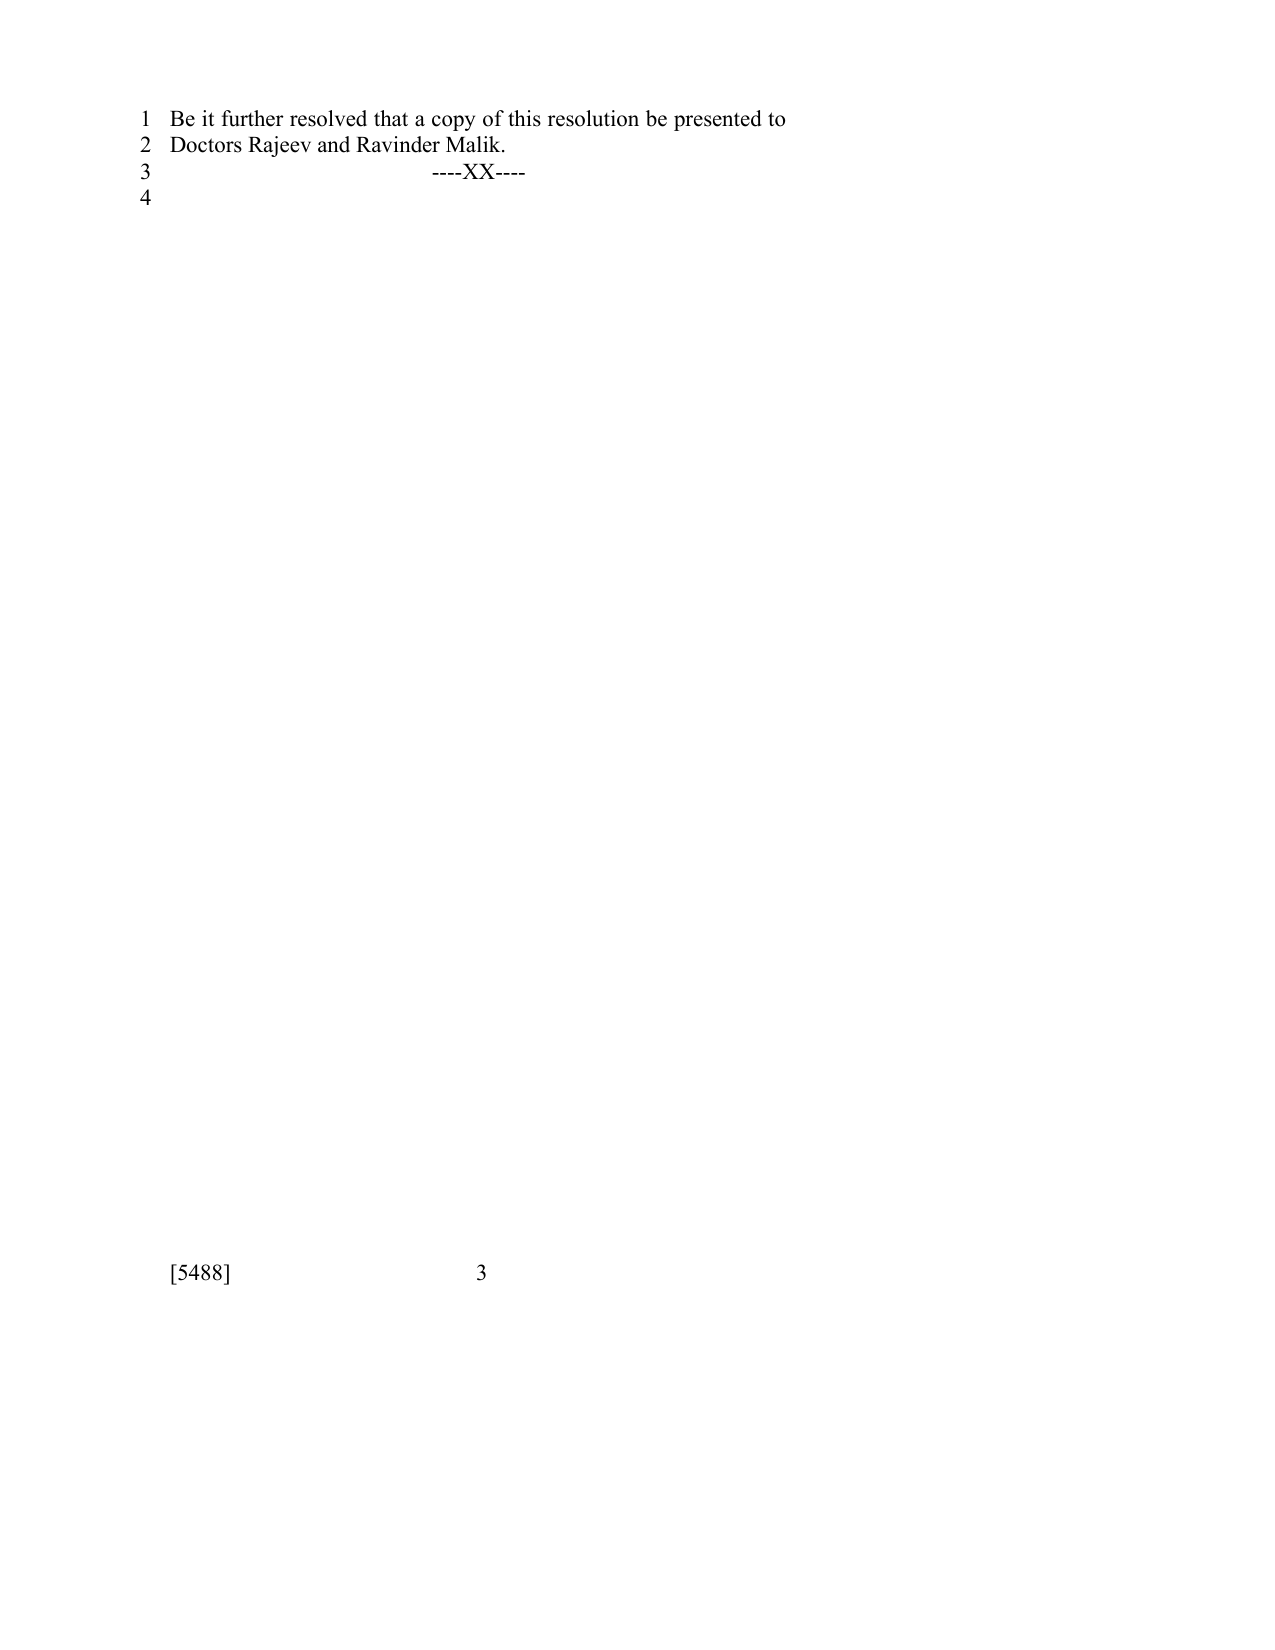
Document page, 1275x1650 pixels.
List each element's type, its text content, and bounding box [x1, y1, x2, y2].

text Be it further resolved that a copy of this resolution be presented to Doctors Rajeev and Ravinder Malik. [169, 105, 787, 158]
text ----XX---- [169, 158, 787, 184]
